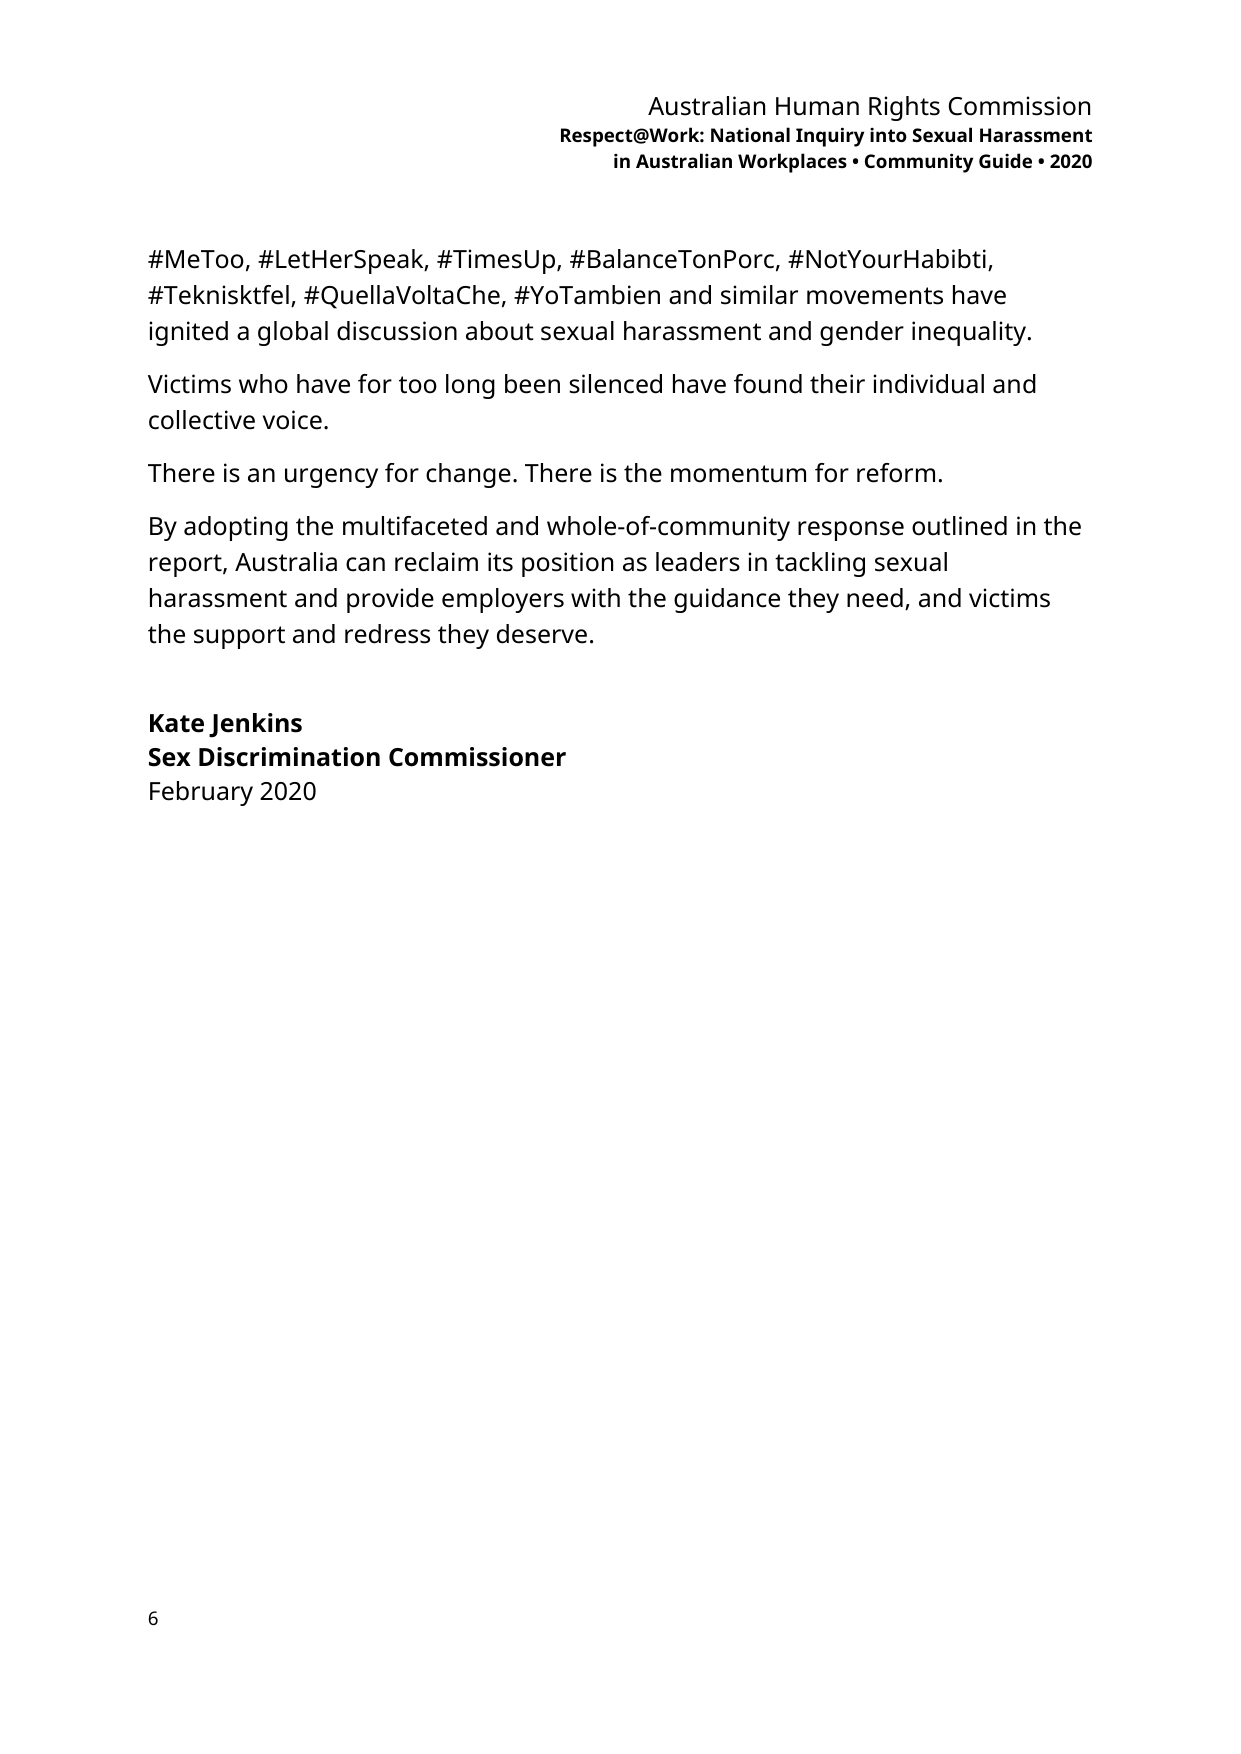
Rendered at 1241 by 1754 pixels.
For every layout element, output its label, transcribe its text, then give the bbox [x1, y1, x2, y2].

text February 2020 [148, 774, 1092, 808]
text There is an urgency for change. There is the momentum for reform. [148, 455, 1092, 489]
text Victims who have for too long been silenced have found their individual and collective voice. [148, 367, 1092, 437]
text Sex Discrimination Commissioner [148, 740, 1092, 774]
text By adopting the multifaceted and whole-of-community response outlined in the report, Australia can reclaim its position as leaders in tackling sexual harassment and provide employers with the guidance they need, and victims the support and redress they deserve. [148, 508, 1092, 651]
text Kate Jenkins [148, 706, 1092, 740]
text #MeToo, #LetHerSpeak, #TimesUp, #BalanceTonPorc, #NotYourHabibti, #Teknisktfel, #QuellaVoltaChe, #YoTambien and similar movements have ignited a global discussion about sexual harassment and gender inequality. [148, 242, 1092, 348]
